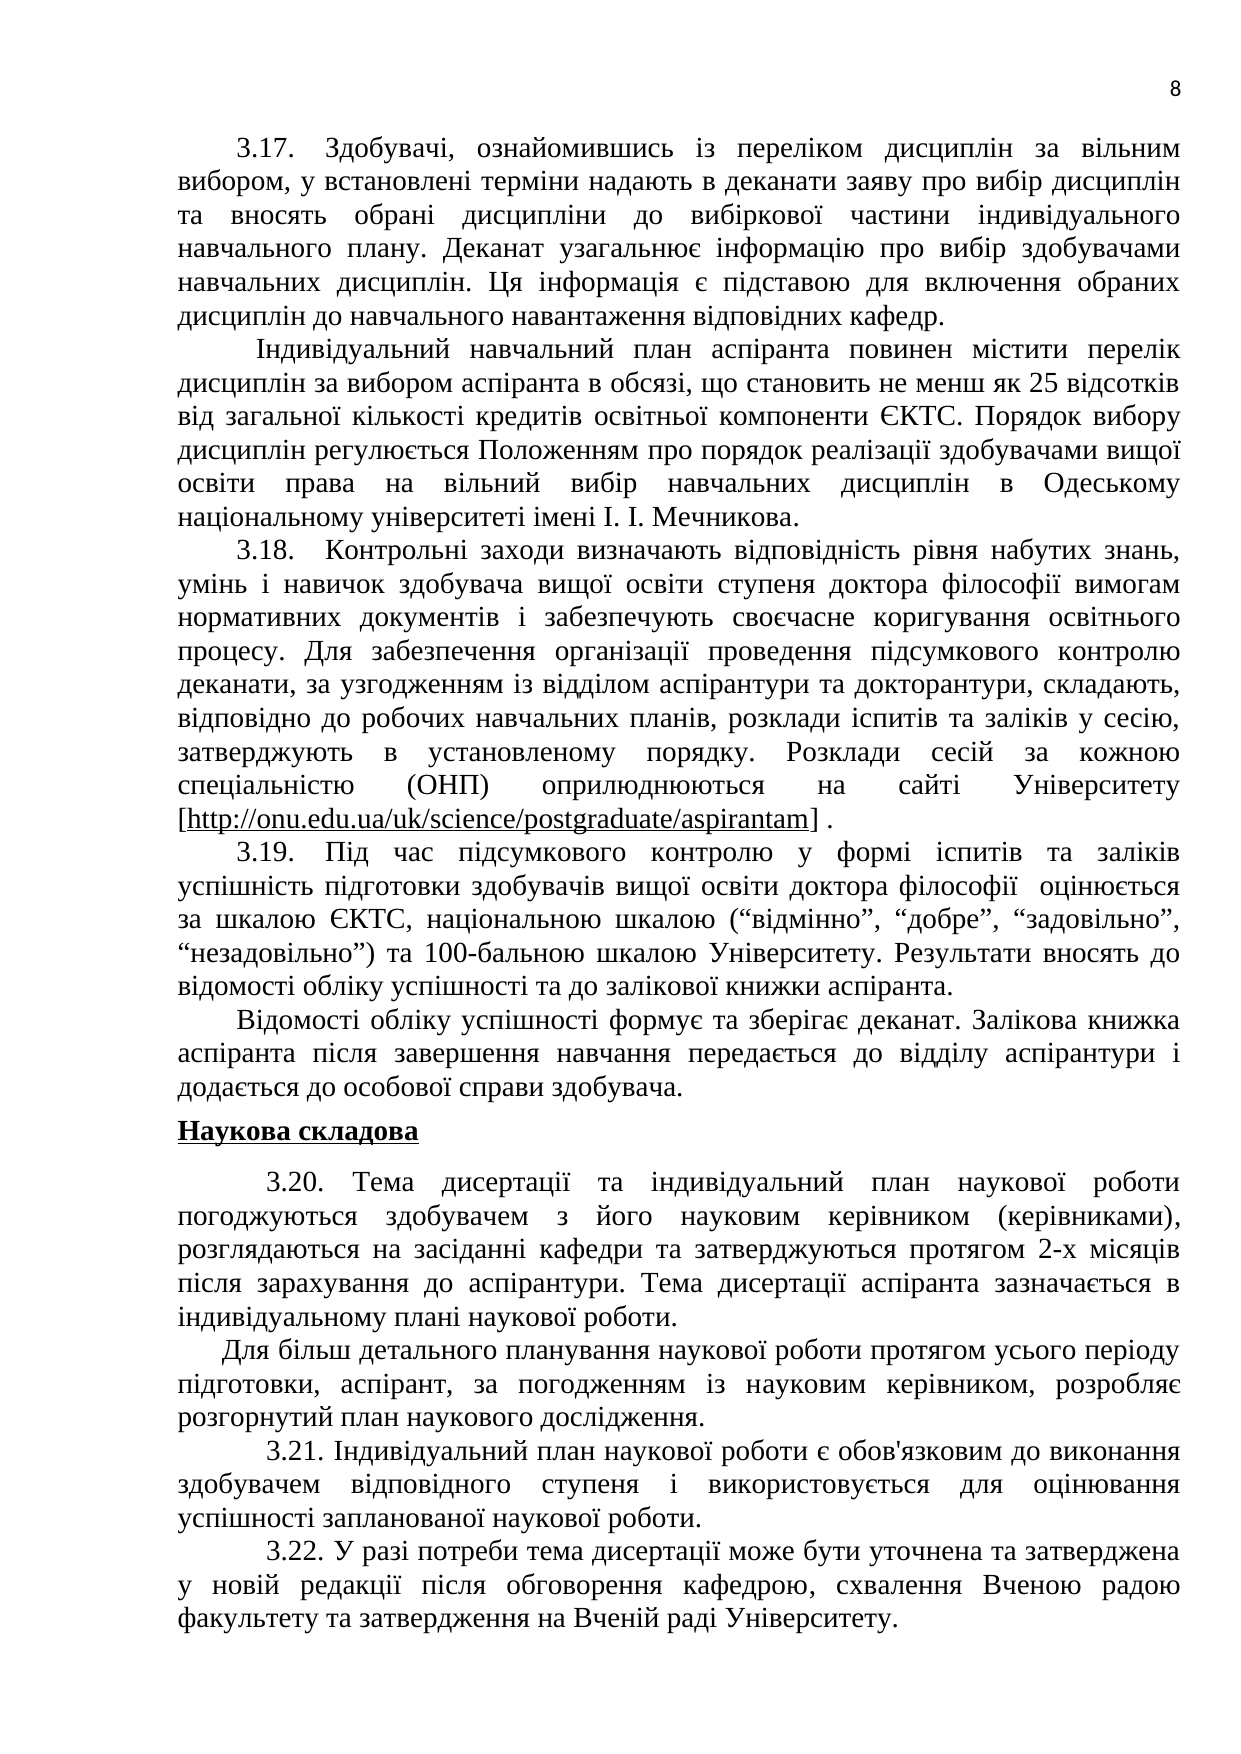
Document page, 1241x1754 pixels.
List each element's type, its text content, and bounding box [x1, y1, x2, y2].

text Відомості обліку успішності формує та зберігає деканат. Залікова книжка аспіранта після завершення навчання передається до відділу аспірантури і додається до особової справи здобувача. [177, 1002, 1181, 1103]
text Індивідуальний навчальний план аспіранта повинен містити перелік дисциплін за вибором аспіранта в обсязі, що становить не менш як 25 відсотків від загальної кількості кредитів освітньої компоненти ЄКТС. Порядок вибору дисциплін регулюється Положенням про порядок реалізації здобувачами вищої освіти права на вільний вибір навчальних дисциплін в Одеському національному університеті імені І. І. Мечникова. [177, 331, 1181, 532]
list Контрольні заходи визначають відповідність рівня набутих знань, умінь і навичок здобувача вищої освіти ступеня доктора філософії вимогам нормативних документів і забезпечують своєчасне коригування освітнього процесу. Для забезпечення організації проведення підсумкового контролю деканати, за узгодженням із відділом аспірантури та докторантури, складають, відповідно до робочих навчальних планів, розклади іспитів та заліків у сесію, затверджують в установленому порядку. Розклади сесій за кожною спеціальністю (ОНП) оприлюднюються на сайті Університету [http://onu.edu.ua/uk/science/postgraduate/aspirantam] . [177, 532, 1181, 834]
list Під час підсумкового контролю у формі іспитів та заліків успішність підготовки здобувачів вищої освіти доктора філософії оцінюється за шкалою ЄКТС, національною шкалою (“відмінно”, “добре”, “задовільно”, “незадовільно”) та 100-бальною шкалою Університету. Результати вносять до відомості обліку успішності та до залікової книжки аспіранта. [177, 834, 1181, 1002]
list Для більш детального планування наукової роботи протягом усього періоду підготовки, аспірант, за погодженням із науковим керівником, розробляє розгорнутий план наукового дослідження. [177, 1332, 1181, 1433]
list У разі потреби тема дисертації може бути уточнена та затверджена у новій редакції після обговорення кафедрою, схвалення Вченою радою факультету та затвердження на Вченій раді Університету. [177, 1533, 1181, 1634]
list Тема дисертації та індивідуальний план наукової роботи погоджуються здобувачем з його науковим керівником (керівниками), розглядаються на засіданні кафедри та затверджуються протягом 2-х місяців після зарахування до аспірантури. Тема дисертації аспіранта зазначається в індивідуальному плані наукової роботи. [177, 1164, 1181, 1332]
list Здобувачі, ознайомившись із переліком дисциплін за вільним вибором, у встановлені терміни надають в деканати заяву про вибір дисциплін та вносять обрані дисципліни до вибіркової частини індивідуального навчального плану. Деканат узагальнює інформацію про вибір здобувачами навчальних дисциплін. Ця інформація є підставою для включення обраних дисциплін до навчального навантаження відповідних кафедр. [177, 130, 1181, 331]
list Індивідуальний план наукової роботи є обов'язковим до виконання здобувачем відповідного ступеня і використовується для оцінювання успішності запланованої наукової роботи. [177, 1433, 1181, 1533]
text Наукова складова [177, 1113, 1181, 1147]
